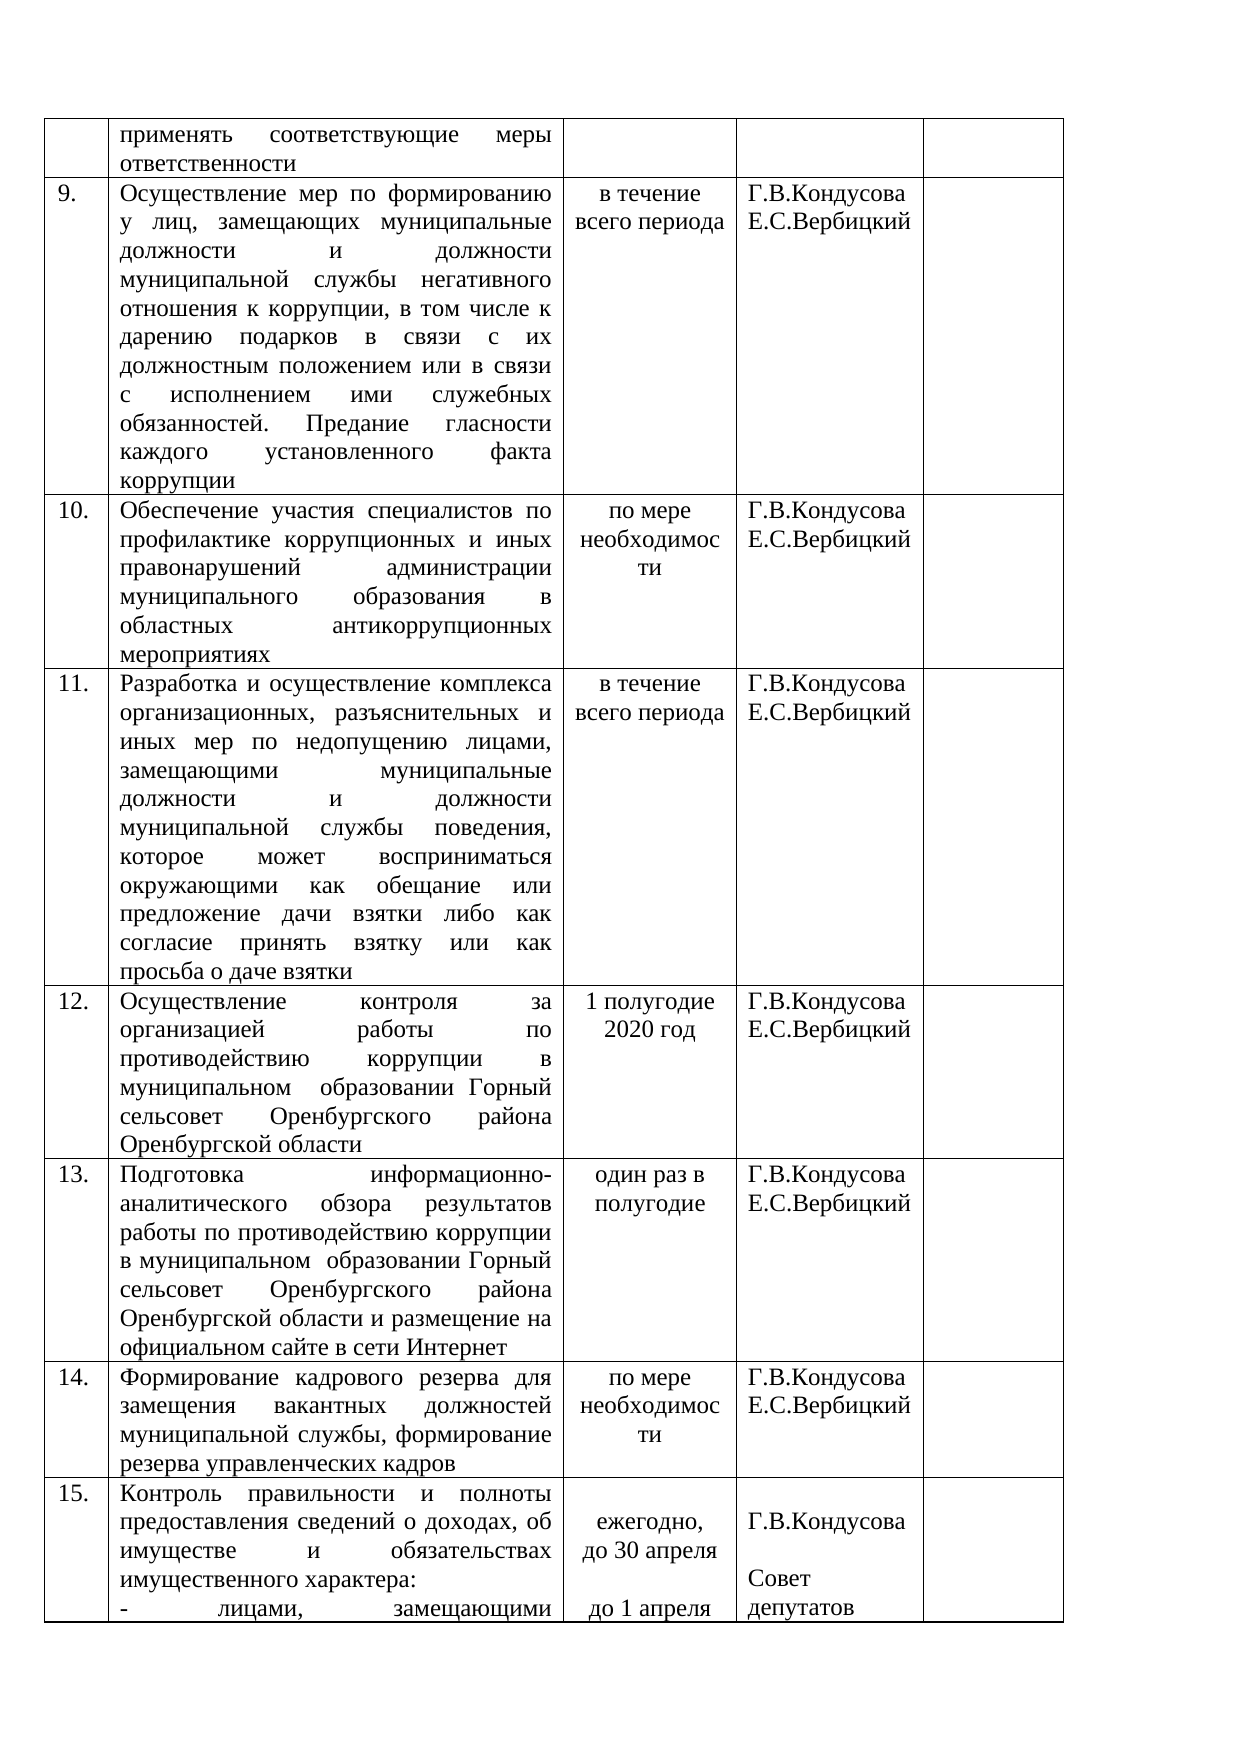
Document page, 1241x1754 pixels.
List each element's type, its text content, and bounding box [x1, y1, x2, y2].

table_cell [737, 119, 923, 177]
table_cell [45, 178, 108, 494]
table_cell Г.В.Кондусова Е.С.Вербицкий [737, 495, 923, 667]
table_cell [924, 669, 1063, 985]
table_cell Г.В.Кондусова Е.С.Вербицкий [737, 178, 923, 494]
table_cell [924, 1478, 1063, 1621]
table_cell [45, 495, 108, 667]
table_cell [924, 495, 1063, 667]
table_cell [564, 119, 736, 177]
table_cell Разработка и осуществление комплекса организационных, разъяснительных и иных мер по недопущению лицами, замещающими муниципальные должности и должности муниципальной службы поведения, которое может восприниматься окружающими как обещание или предложение дачи взятки либо как согласие принять взятку или как просьба о даче взятки [109, 669, 563, 985]
table_cell в течение всего периода [564, 178, 736, 494]
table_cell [737, 1478, 923, 1621]
table_cell [924, 1362, 1063, 1477]
table_cell 1 полугодие 2020 год [564, 986, 736, 1158]
table_cell Подготовка информационно-аналитического обзора результатов работы по противодействию коррупции в муниципальном образовании Горный сельсовет Оренбургского района Оренбургской области и размещение на официальном сайте в сети Интернет [109, 1159, 563, 1361]
table_cell [45, 119, 108, 177]
table_cell по мере необходимости [564, 495, 736, 667]
table_cell [924, 986, 1063, 1158]
table_cell Осуществление мер по формированию у лиц, замещающих муниципальные должности и должности муниципальной службы негативного отношения к коррупции, в том числе к дарению подарков в связи с их должностным положением или в связи с исполнением ими служебных обязанностей. Предание гласности каждого установленного факта коррупции [109, 178, 563, 494]
table_cell в течение всего периода [564, 669, 736, 985]
table_cell [45, 669, 108, 985]
table_cell [45, 1159, 108, 1361]
table_cell Г.В.Кондусова Е.С.Вербицкий [737, 1362, 923, 1477]
table_cell [924, 1159, 1063, 1361]
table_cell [109, 1478, 563, 1621]
table_cell Г.В.Кондусова Е.С.Вербицкий [737, 669, 923, 985]
table_cell [45, 986, 108, 1158]
table_cell один раз в полугодие [564, 1159, 736, 1361]
table_cell Осуществление контроля за организацией работы по противодействию коррупции в муниципальном образовании Горный сельсовет Оренбургского района Оренбургской области [109, 986, 563, 1158]
table_cell Г.В.Кондусова Е.С.Вербицкий [737, 986, 923, 1158]
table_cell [564, 1478, 736, 1621]
table_cell [924, 119, 1063, 177]
table_cell Формирование кадрового резерва для замещения вакантных должностей муниципальной службы, формирование резерва управленческих кадров [109, 1362, 563, 1477]
table_cell Обеспечение участия специалистов по профилактике коррупционных и иных правонарушений администрации муниципального образования в областных антикоррупционных мероприятиях [109, 495, 563, 667]
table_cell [109, 119, 563, 177]
table_cell [45, 1478, 108, 1621]
table_cell [45, 1362, 108, 1477]
table_cell по мере необходимости [564, 1362, 736, 1477]
table_cell Г.В.Кондусова Е.С.Вербицкий [737, 1159, 923, 1361]
table_cell [924, 178, 1063, 494]
